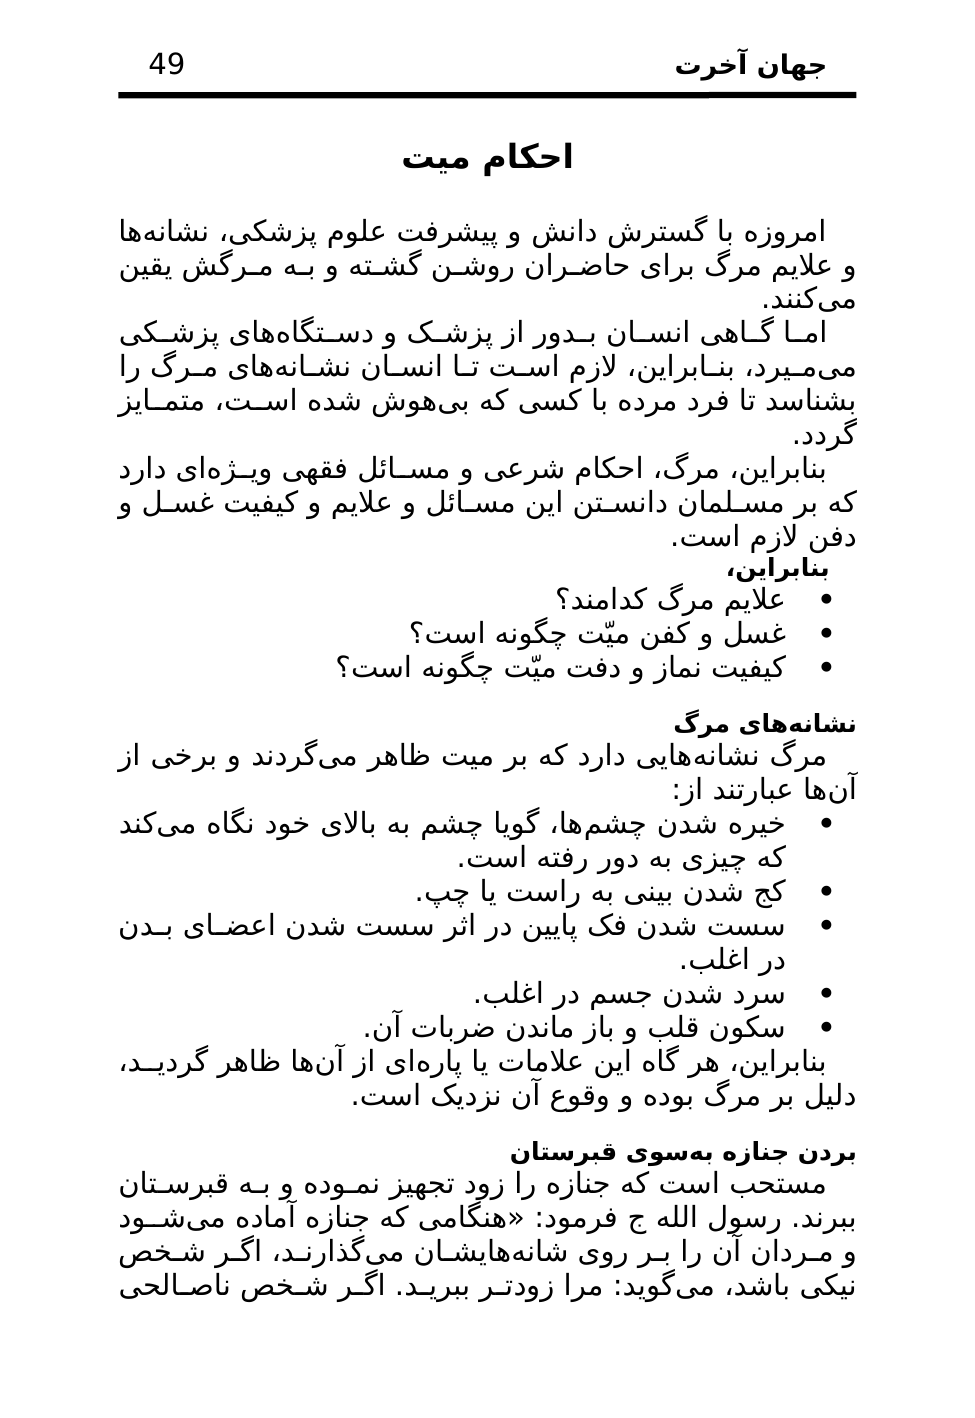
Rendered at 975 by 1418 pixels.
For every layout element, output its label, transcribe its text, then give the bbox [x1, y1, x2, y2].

list سکون قلب و باز ماندن ضربات آن. [118, 1010, 821, 1044]
list بنابراین، [118, 553, 862, 583]
list غسل و کفن میّت چگونه است؟ [118, 617, 821, 651]
list علایم مرگ کدامند؟ [118, 583, 821, 617]
list سرد شدن جسم در اغلب. [118, 976, 821, 1010]
list مرگ نشانه‌‌هایی دارد که بر میت ظاهر می‌گردند و برخی از آن‌ها عبارتند از: [118, 739, 857, 807]
list بنابراین، مرگ، احکام شرعی و مسائل فقهی ویژه‌ای دارد که بر مسلمان دانستن این مسائل و علایم و کیفیت غسل و دفن لازم است. [118, 452, 857, 553]
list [118, 1166, 857, 1302]
text بردن جنازه به‌سوی قبرستان [118, 1137, 857, 1166]
text احکام میت [118, 137, 857, 176]
list اما گاهی انسان بدور از پزشک و دستگاه‌های پزشکی می‌میرد، بنابراین، لازم است تا انسان نشانه‌‌های مرگ را بشناسد تا فرد مرده با کسی که بی‌هوش شده است، متمایز گردد. [118, 316, 857, 452]
list بنابراین، هر گاه این علامات یا پاره‌ای از آن‌ها ظاهر گردید، دلیل بر مرگ بوده و وقوع آن نزدیک است. [118, 1044, 857, 1112]
text نشانه‌‌های مرگ [118, 709, 857, 739]
list امروزه با گسترش دانش و پیشرفت علوم پزشکی، نشانه‌ها و علایم مرگ برای حاضران روشن گشته و به مرگش یقین می‌کنند. [118, 214, 857, 316]
list خیره شدن چشم‌ها، گویا چشم به بالای خود نگاه می‌کند که چیزی به دور رفته است. [118, 807, 821, 874]
list سست شدن فک پایین در اثر سست شدن اعضای بدن در اغلب. [118, 908, 821, 976]
list کیفیت نماز و دفت میّت چگونه است؟ [118, 651, 821, 684]
list کج شدن بینی به راست یا چپ. [118, 874, 821, 908]
